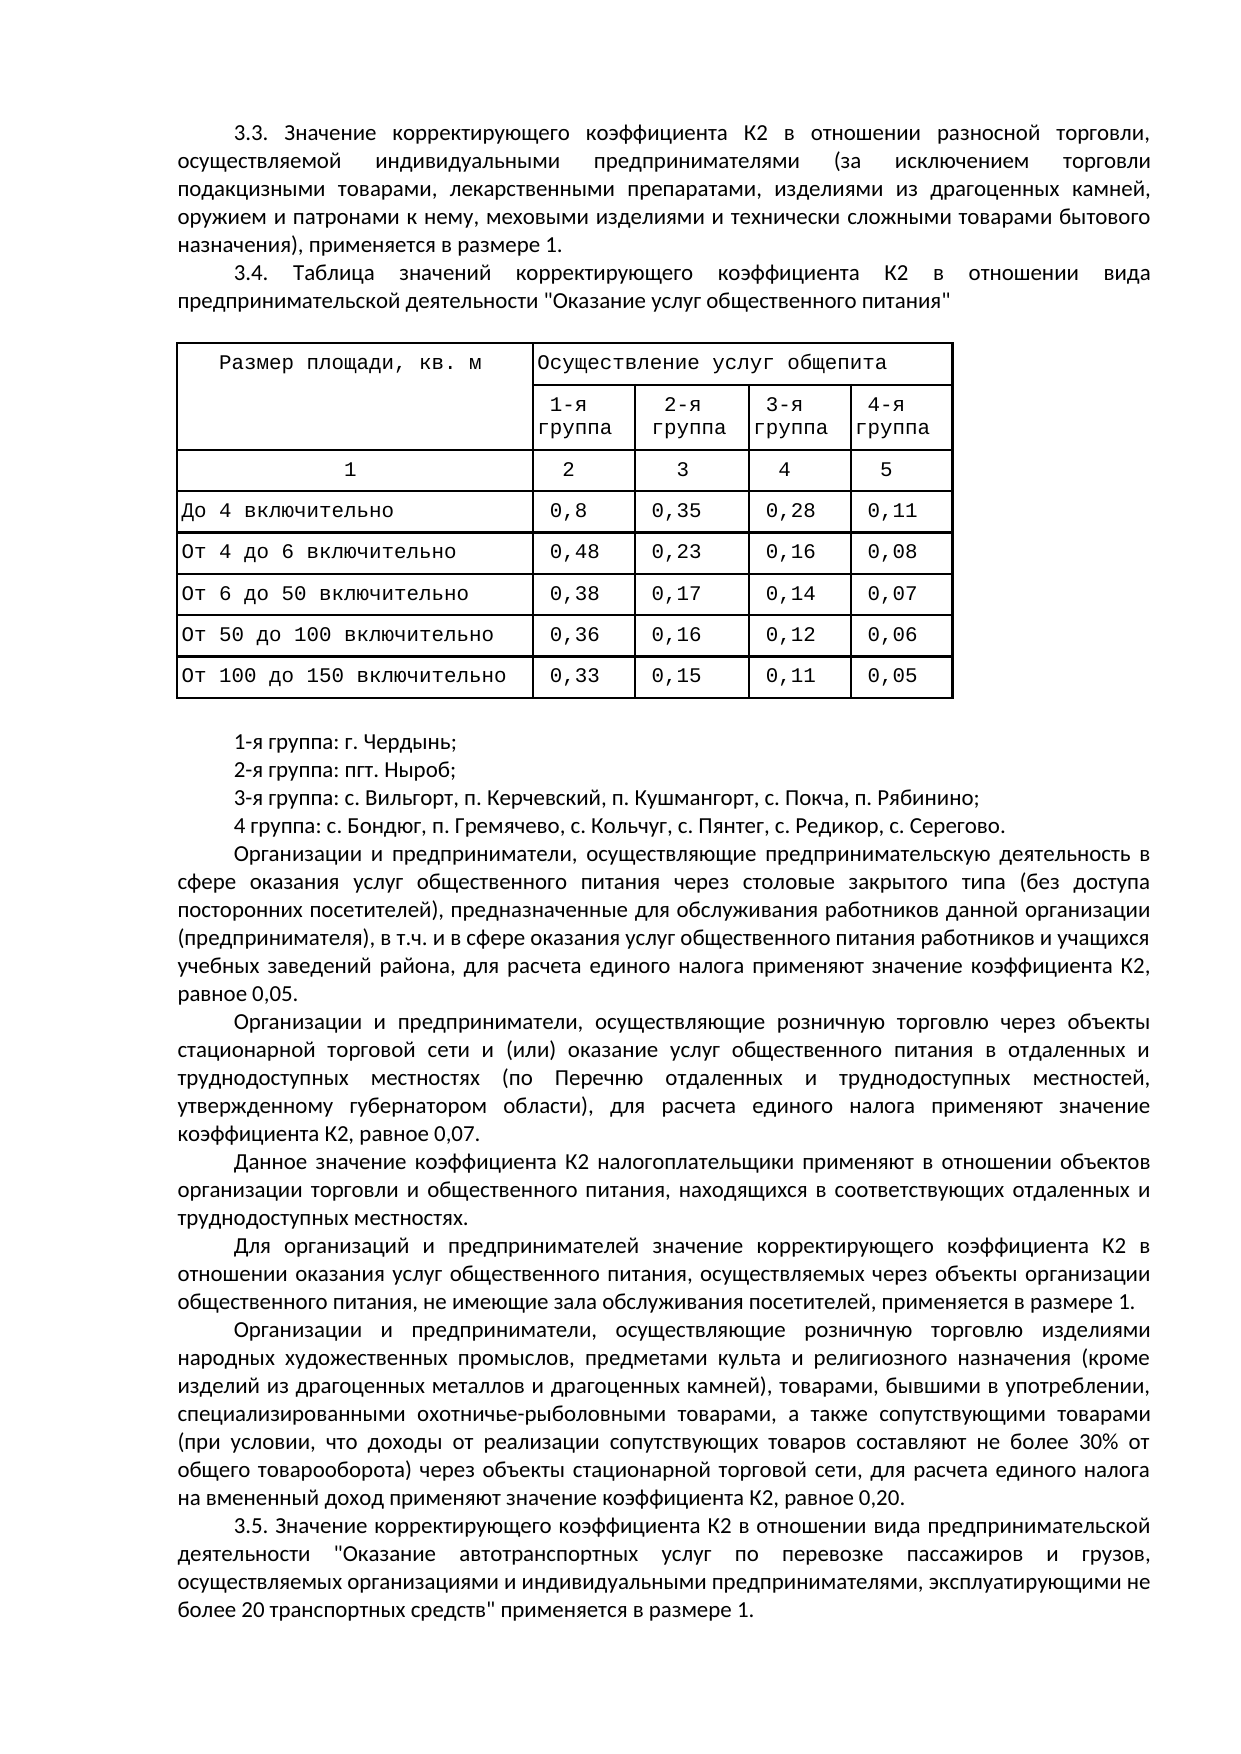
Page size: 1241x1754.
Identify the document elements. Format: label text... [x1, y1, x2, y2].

text 3.3. Значение корректирующего коэффициента К2 в отношении разносной торговли, осуществляемой индивидуальными предпринимателями (за исключением торговли подакцизными товарами, лекарственными препаратами, изделиями из драгоценных камней, оружием и патронами к нему, меховыми изделиями и технически сложными товарами бытового назначения), применяется в размере 1. [177, 118, 1152, 258]
text 2-я группа: пгт. Ныроб; [177, 755, 1152, 783]
table_cell 0,05 [852, 658, 951, 697]
text 3.5. Значение корректирующего коэффициента К2 в отношении вида предпринимательской деятельности "Оказание автотранспортных услуг по перевозке пассажиров и грузов, осуществляемых организациями и индивидуальными предпринимателями, эксплуатирующими не более 20 транспортных средств" применяется в размере 1. [177, 1511, 1152, 1623]
table_cell 0,48 [534, 534, 634, 573]
table_cell От 4 до 6 включительно [178, 534, 532, 573]
table_cell 4-я группа [852, 386, 951, 449]
table_cell 2-я группа [636, 386, 748, 449]
table_cell 4 [750, 451, 850, 490]
table_cell От 50 до 100 включительно [178, 616, 532, 655]
table_cell 0,16 [636, 616, 748, 655]
text 4 группа: с. Бондюг, п. Гремячево, с. Кольчуг, с. Пянтег, с. Редикор, с. Серегово. [177, 811, 1152, 839]
table_cell 0,07 [852, 575, 951, 614]
text Организации и предприниматели, осуществляющие розничную торговлю через объекты стационарной торговой сети и (или) оказание услуг общественного питания в отдаленных и труднодоступных местностях (по Перечню отдаленных и труднодоступных местностей, утвержденному губернатором области), для расчета единого налога применяют значение коэффициента К2, равное 0,07. [177, 1007, 1152, 1147]
table_cell 0,11 [852, 492, 951, 531]
table_cell До 4 включительно [178, 492, 532, 531]
table_cell 0,28 [750, 492, 850, 531]
table_cell 0,36 [534, 616, 634, 655]
table_cell 0,11 [750, 658, 850, 697]
table_cell 0,06 [852, 616, 951, 655]
table_cell 0,23 [636, 534, 748, 573]
text 1-я группа: г. Чердынь; [177, 727, 1152, 755]
table_header Размер площади, кв. м [178, 344, 532, 449]
table_cell 0,08 [852, 534, 951, 573]
text Организации и предприниматели, осуществляющие предпринимательскую деятельность в сфере оказания услуг общественного питания через столовые закрытого типа (без доступа посторонних посетителей), предназначенные для обслуживания работников данной организации (предпринимателя), в т.ч. и в сфере оказания услуг общественного питания работников и учащихся учебных заведений района, для расчета единого налога применяют значение коэффициента К2, равное 0,05. [177, 839, 1152, 1007]
text Организации и предприниматели, осуществляющие розничную торговлю изделиями народных художественных промыслов, предметами культа и религиозного назначения (кроме изделий из драгоценных металлов и драгоценных камней), товарами, бывшими в употреблении, специализированными охотничье-рыболовными товарами, а также сопутствующими товарами (при условии, что доходы от реализации сопутствующих товаров составляют не более 30% от общего товарооборота) через объекты стационарной торговой сети, для расчета единого налога на вмененный доход применяют значение коэффициента К2, равное 0,20. [177, 1315, 1152, 1511]
table_header Осуществление услуг общепита [534, 344, 951, 384]
table_cell 0,35 [636, 492, 748, 531]
table_cell От 6 до 50 включительно [178, 575, 532, 614]
table_cell 0,8 [534, 492, 634, 531]
table_cell 0,33 [534, 658, 634, 697]
table_cell 0,12 [750, 616, 850, 655]
text Для организаций и предпринимателей значение корректирующего коэффициента К2 в отношении оказания услуг общественного питания, осуществляемых через объекты организации общественного питания, не имеющие зала обслуживания посетителей, применяется в размере 1. [177, 1231, 1152, 1315]
table_cell 0,17 [636, 575, 748, 614]
table_cell 5 [852, 451, 951, 490]
table_cell 0,15 [636, 658, 748, 697]
table_cell 1 [178, 451, 532, 490]
table_cell 3-я группа [750, 386, 850, 449]
text Данное значение коэффициента К2 налогоплательщики применяют в отношении объектов организации торговли и общественного питания, находящихся в соответствующих отдаленных и труднодоступных местностях. [177, 1147, 1152, 1231]
table_cell 0,38 [534, 575, 634, 614]
text 3-я группа: с. Вильгорт, п. Керчевский, п. Кушмангорт, с. Покча, п. Рябинино; [177, 783, 1152, 811]
table_cell От 100 до 150 включительно [178, 658, 532, 697]
table_cell 0,16 [750, 534, 850, 573]
table_cell 2 [534, 451, 634, 490]
table_cell 3 [636, 451, 748, 490]
table_cell 0,14 [750, 575, 850, 614]
table_cell 1-я группа [534, 386, 634, 449]
text 3.4. Таблица значений корректирующего коэффициента К2 в отношении вида предпринимательской деятельности "Оказание услуг общественного питания" [177, 258, 1152, 314]
